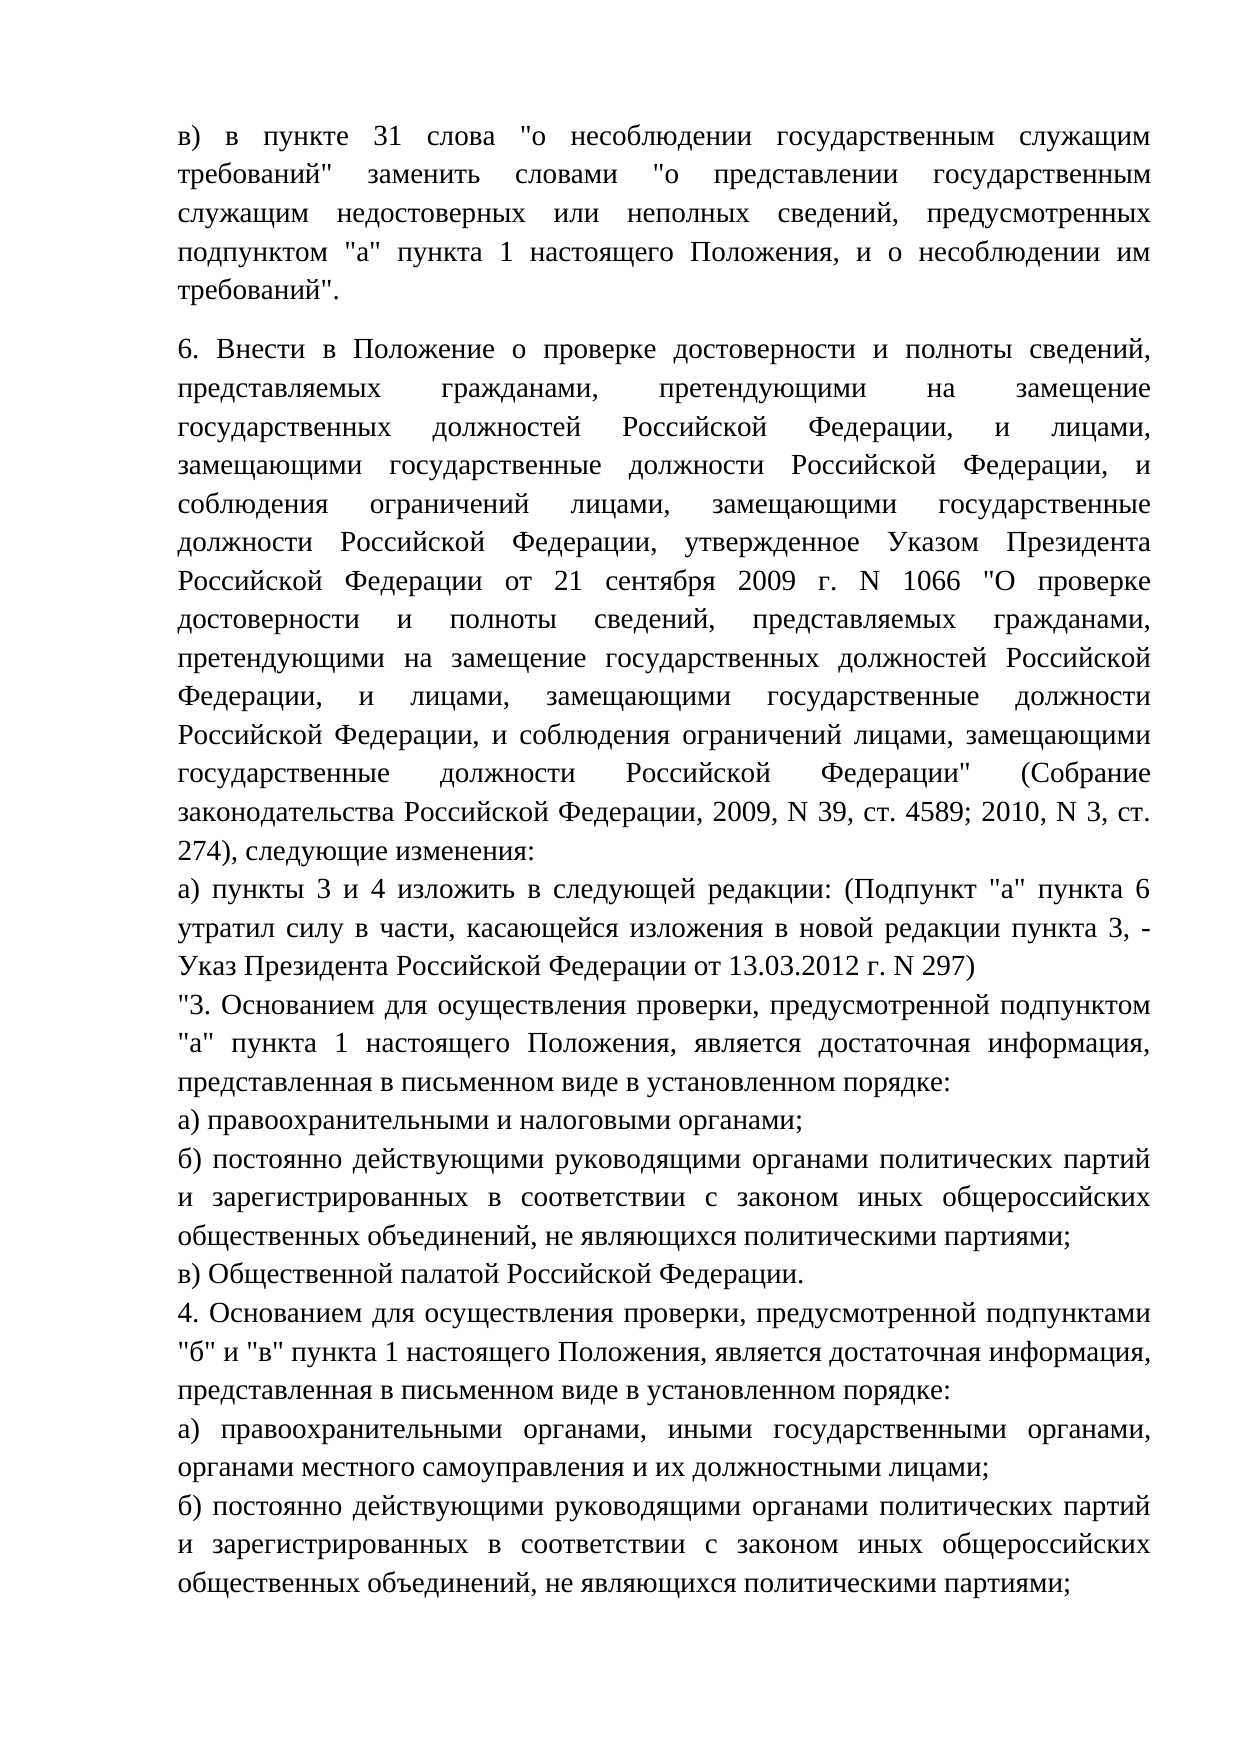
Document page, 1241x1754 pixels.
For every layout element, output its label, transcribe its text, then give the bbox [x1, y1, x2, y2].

text 4. Основанием для осуществления проверки, предусмотренной подпунктами "б" и "в" пункта 1 настоящего Положения, является достаточная информация, представленная в письменном виде в установленном порядке: [177, 1295, 1152, 1406]
text б) постоянно действующими руководящими органами политических партий и зарегистрированных в соответствии с законом иных общероссийских общественных объединений, не являющихся политическими партиями; [177, 1141, 1152, 1252]
text а) правоохранительными и налоговыми органами; [177, 1102, 1152, 1136]
text а) правоохранительными органами, иными государственными органами, органами местного самоуправления и их должностными лицами; [177, 1411, 1152, 1483]
text в) Общественной палатой Российской Федерации. [177, 1257, 1152, 1290]
text б) постоянно действующими руководящими органами политических партий и зарегистрированных в соответствии с законом иных общероссийских общественных объединений, не являющихся политическими партиями; [177, 1488, 1152, 1598]
text а) пункты 3 и 4 изложить в следующей редакции: (Подпункт "а" пункта 6 утратил силу в части, касающейся изложения в новой редакции пункта 3, - Указ Президента Российской Федерации от 13.03.2012 г. N 297) [177, 871, 1152, 982]
text 6. Внести в Положение о проверке достоверности и полноты сведений, представляемых гражданами, претендующими на замещение государственных должностей Российской Федерации, и лицами, замещающими государственные должности Российской Федерации, и соблюдения ограничений лицами, замещающими государственные должности Российской Федерации, утвержденное Указом Президента Российской Федерации от 21 сентября 2009 г. N 1066 "О проверке достоверности и полноты сведений, представляемых гражданами, претендующими на замещение государственных должностей Российской Федерации, и лицами, замещающими государственные должности Российской Федерации, и соблюдения ограничений лицами, замещающими государственные должности Российской Федерации" (Собрание законодательства Российской Федерации, 2009, N 39, ст. 4589; 2010, N 3, ст. 274), следующие изменения: [177, 332, 1152, 866]
text в) в пункте 31 слова "о несоблюдении государственным служащим требований" заменить словами "о представлении государственным служащим недостоверных или неполных сведений, предусмотренных подпунктом "а" пункта 1 настоящего Положения, и о несоблюдении им требований". [177, 118, 1152, 306]
text "3. Основанием для осуществления проверки, предусмотренной подпунктом "а" пункта 1 настоящего Положения, является достаточная информация, представленная в письменном виде в установленном порядке: [177, 987, 1152, 1097]
